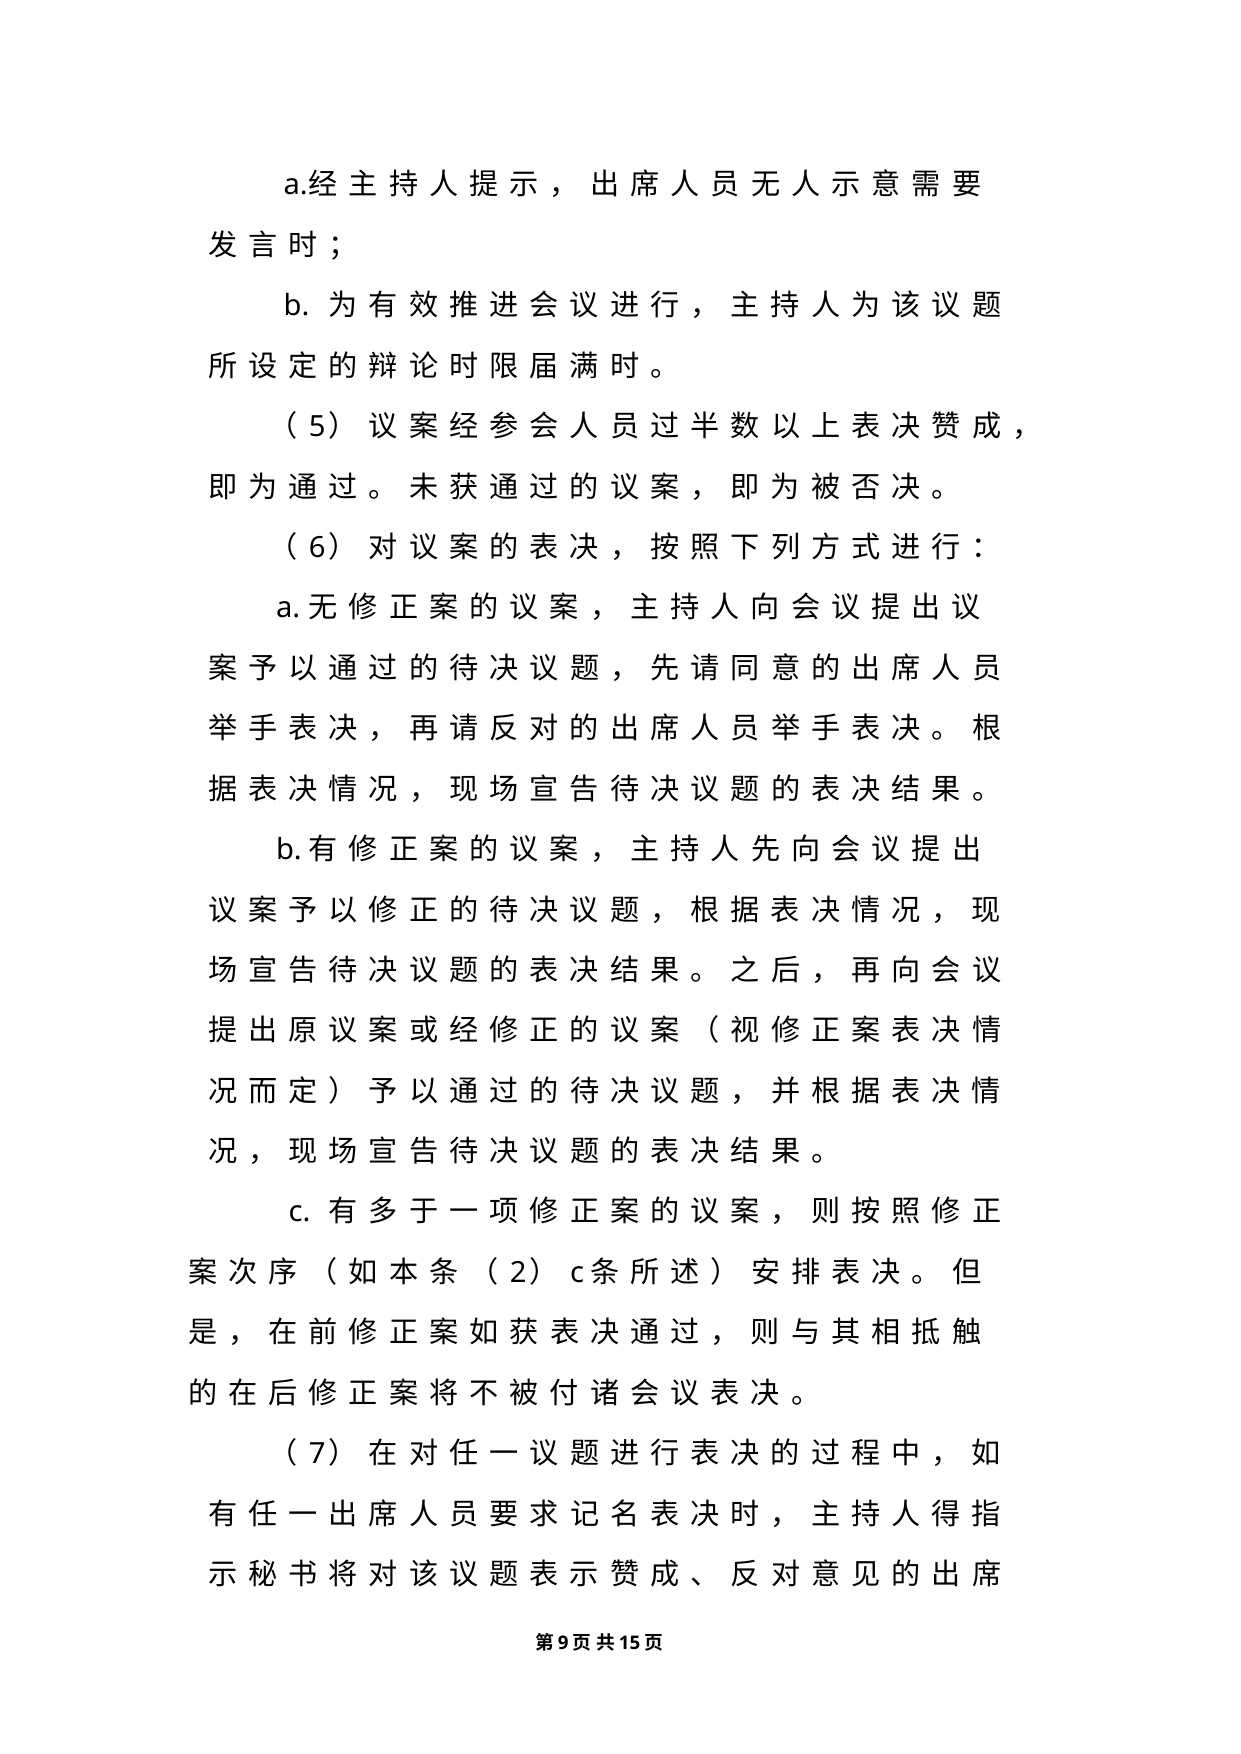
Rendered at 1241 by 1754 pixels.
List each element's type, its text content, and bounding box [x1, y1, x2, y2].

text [200, 1421, 1027, 1602]
text c.有多于一项修正案的议案，则按照修正案次序（如本条（2）c条所述）安排表决。但是，在前修正案如获表决通过，则与其相抵触的在后修正案将不被付诸会议表决。 [188, 1179, 1027, 1421]
text （5）议案经参会人员过半数以上表决赞成，即为通过。未获通过的议案，即为被否决。 [200, 394, 1027, 514]
text a.无修正案的议案，主持人向会议提出议案予以通过的待决议题，先请同意的出席人员举手表决，再请反对的出席人员举手表决。根据表决情况，现场宣告待决议题的表决结果。 [200, 575, 1027, 817]
text a.经主持人提示，出席人员无人示意需要发言时； [200, 152, 1027, 273]
text b.为有效推进会议进行，主持人为该议题所设定的辩论时限届满时。 [200, 273, 1027, 394]
text b.有修正案的议案，主持人先向会议提出议案予以修正的待决议题，根据表决情况，现场宣告待决议题的表决结果。之后，再向会议提出原议案或经修正的议案（视修正案表决情况而定）予以通过的待决议题，并根据表决情况，现场宣告待决议题的表决结果。 [200, 817, 1027, 1179]
text （6）对议案的表决，按照下列方式进行： [200, 514, 1027, 575]
